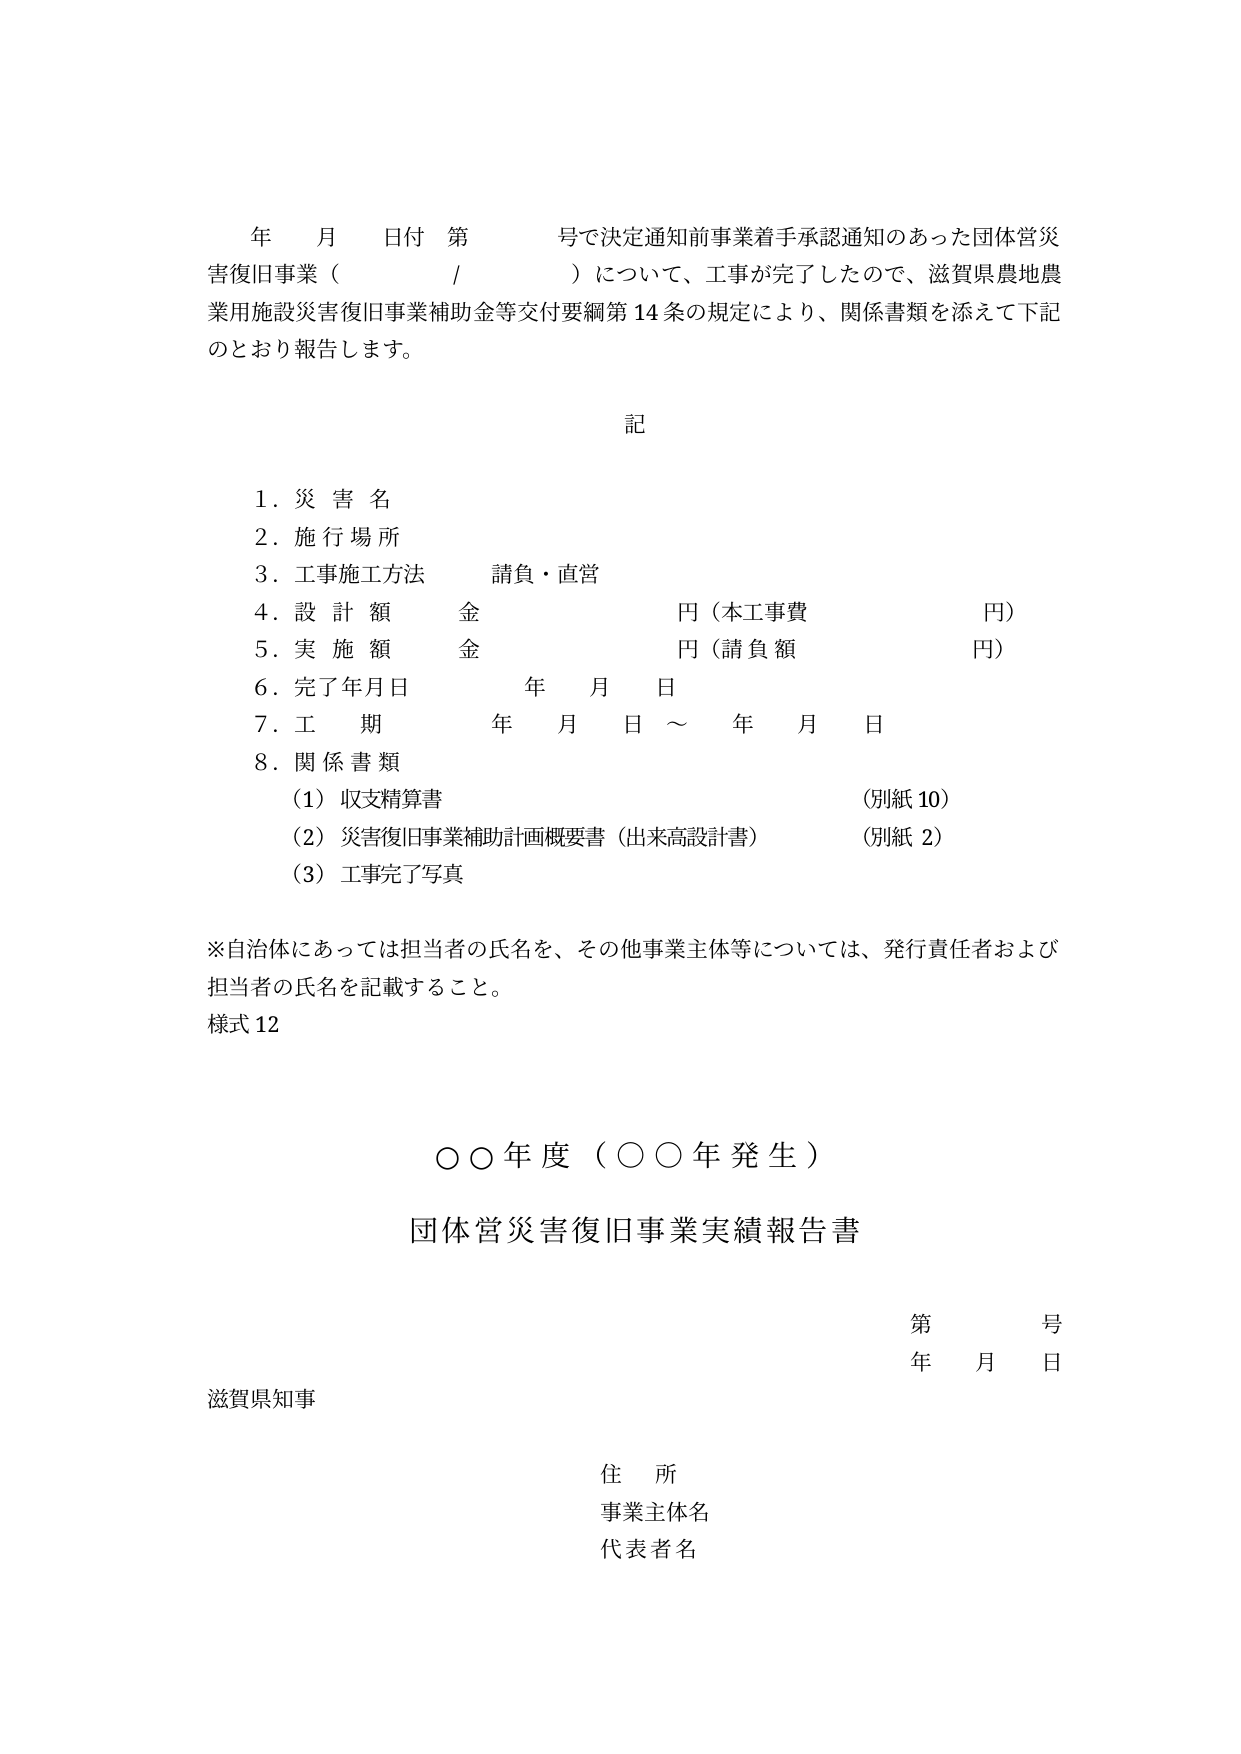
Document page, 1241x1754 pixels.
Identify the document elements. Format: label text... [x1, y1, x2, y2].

text ８．関係書類 [207, 742, 1063, 779]
text ６．完了年月日 年 月 日 [207, 667, 1063, 704]
text 事業主体名 [207, 1492, 1063, 1529]
text ５．実施額 金 円（請負額 円） [207, 629, 1063, 667]
text ２．施行場所 [207, 517, 1063, 554]
list 工事完了写真 [281, 854, 1063, 892]
text 様式12 [207, 1004, 1063, 1042]
subtitle 記 [207, 404, 1063, 442]
text ３．工事施工方法 請負・直営 [207, 554, 1063, 592]
text ○○年度（○○年発生） [207, 1117, 1063, 1192]
list 収支精算書 （別紙10） [281, 779, 1063, 817]
text 住所 [207, 1454, 1063, 1492]
text １．災害名 [207, 479, 1063, 517]
text 代表者名 [207, 1529, 1063, 1567]
text 滋賀県知事 [207, 1379, 1063, 1417]
text 年 月 日付 第 号で決定通知前事業着手承認通知のあった団体営災害復旧事業（ / ）について、工事が完了したので、滋賀県農地農業用施設災害復旧事業補助金等交付要綱第14条の規定により、関係書類を添えて下記のとおり報告します。 [207, 217, 1063, 367]
text 第 号 [207, 1304, 1063, 1342]
list 災害復旧事業補助計画概要書（出来高設計書） （別紙 2） [281, 817, 1063, 854]
text ７．工期 年 月 日 ～ 年 月 日 [207, 704, 1063, 742]
text ４．設計額 金 円（本工事費 円） [207, 592, 1063, 629]
text 年 月 日 [207, 1342, 1063, 1379]
text 団体営災害復旧事業実績報告書 [207, 1192, 1063, 1267]
text ※自治体にあっては担当者の氏名を、その他事業主体等については、発行責任者および担当者の氏名を記載すること。 [207, 929, 1063, 1004]
